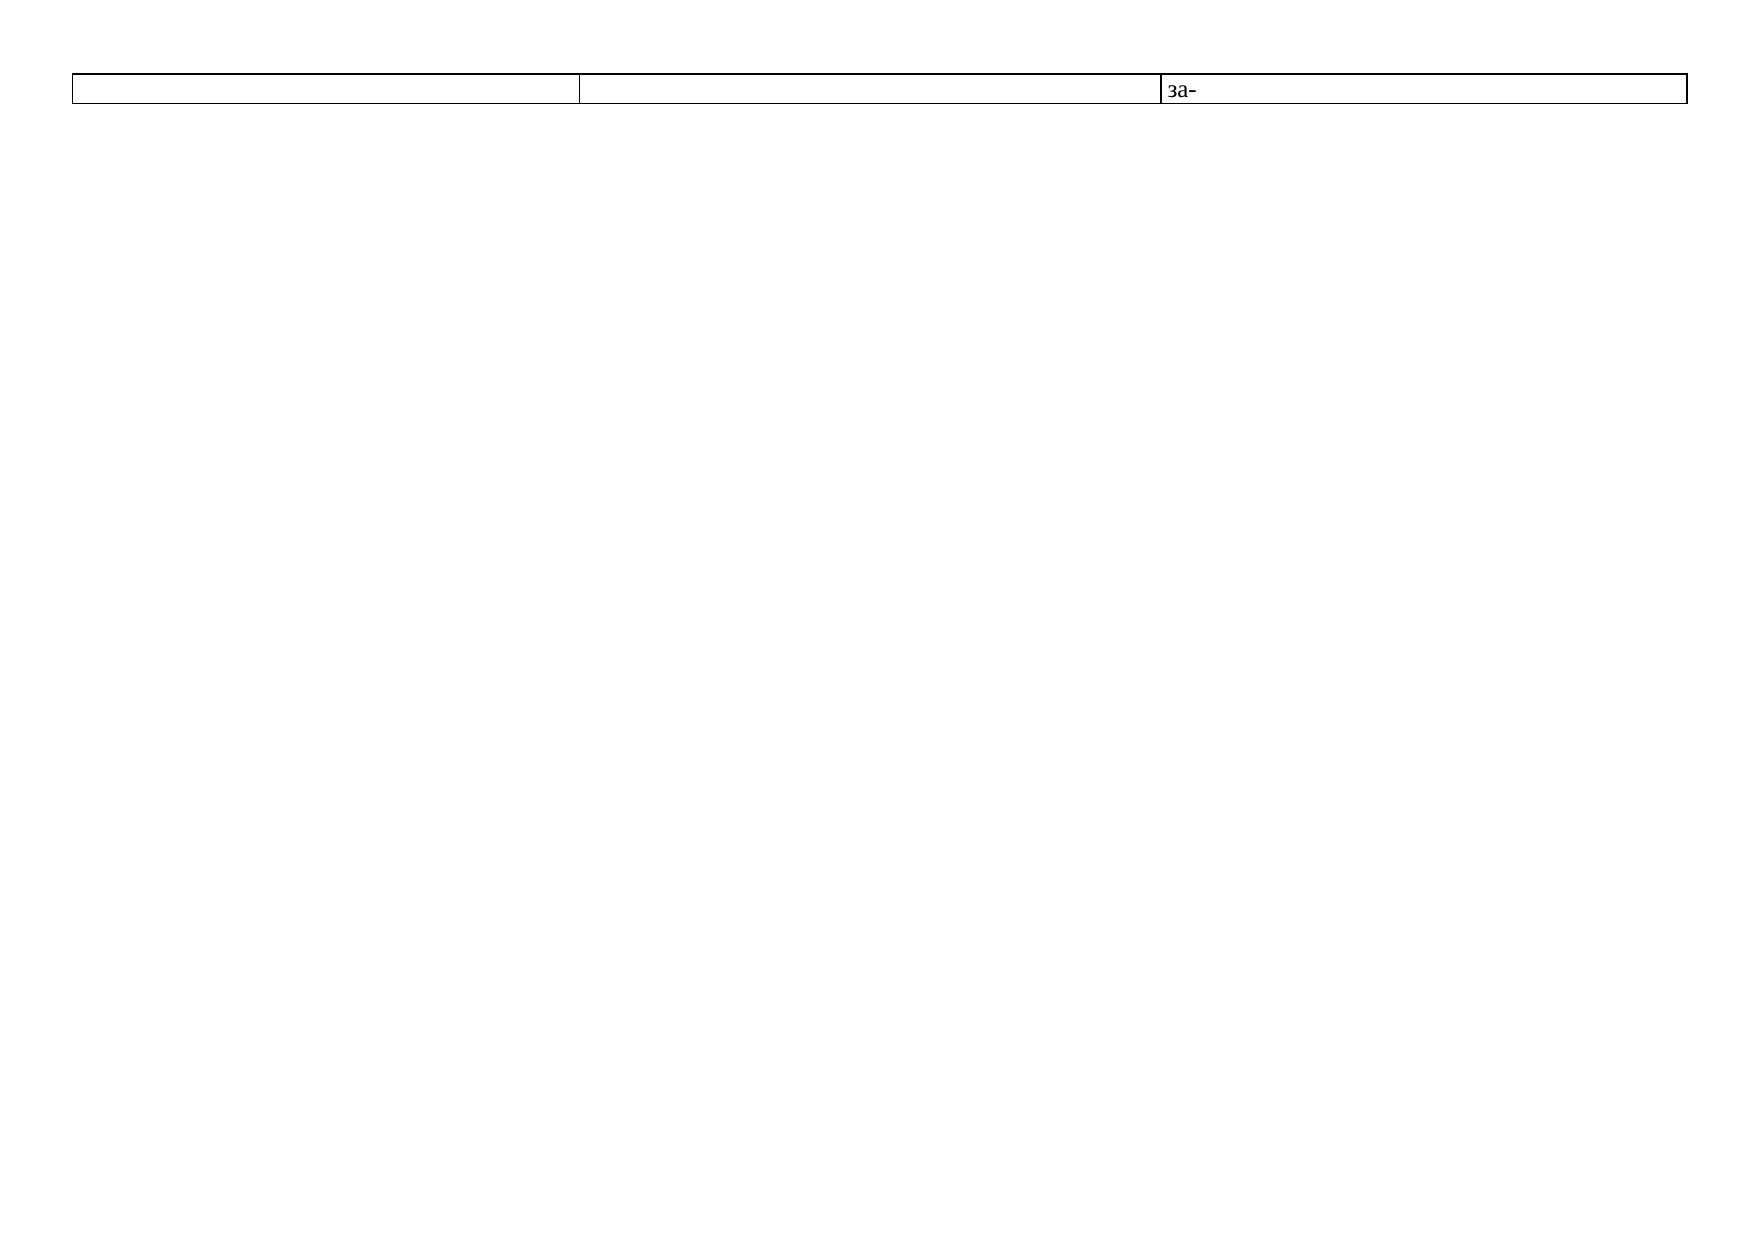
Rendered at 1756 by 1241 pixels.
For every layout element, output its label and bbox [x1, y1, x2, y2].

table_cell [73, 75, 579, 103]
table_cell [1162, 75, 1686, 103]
table_cell [580, 75, 1160, 103]
